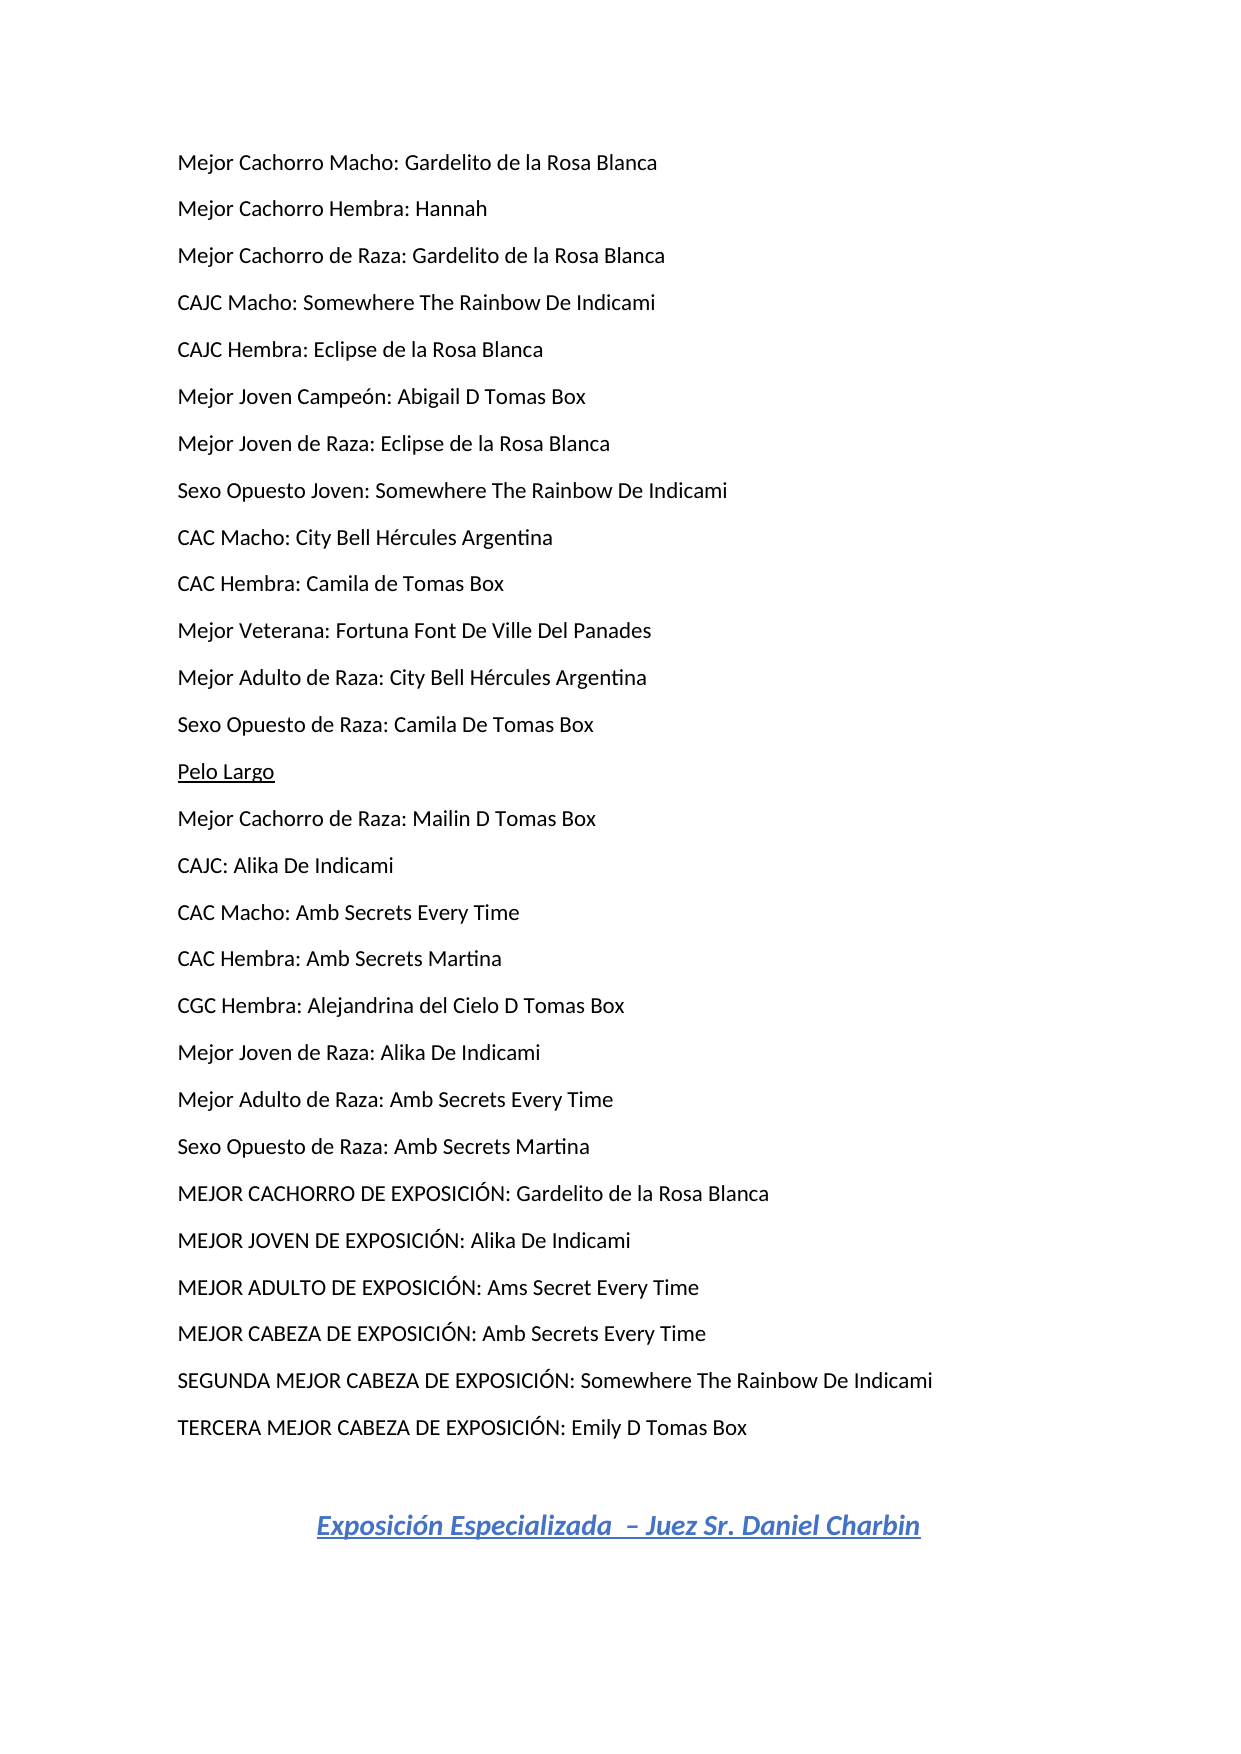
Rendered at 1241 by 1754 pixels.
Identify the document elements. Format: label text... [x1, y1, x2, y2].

text Mejor Cachorro Macho: Gardelito de la Rosa Blanca [177, 148, 1063, 176]
text MEJOR CABEZA DE EXPOSICIÓN: Amb Secrets Every Time [177, 1319, 1063, 1347]
text Mejor Cachorro de Raza: Gardelito de la Rosa Blanca [177, 241, 1063, 269]
text TERCERA MEJOR CABEZA DE EXPOSICIÓN: Emily D Tomas Box [177, 1413, 1063, 1441]
text Mejor Joven Campeón: Abigail D Tomas Box [177, 382, 1063, 410]
text CAJC Hembra: Eclipse de la Rosa Blanca [177, 335, 1063, 363]
text SEGUNDA MEJOR CABEZA DE EXPOSICIÓN: Somewhere The Rainbow De Indicami [177, 1366, 1063, 1394]
text Mejor Joven de Raza: Eclipse de la Rosa Blanca [177, 429, 1063, 457]
text Mejor Adulto de Raza: City Bell Hércules Argentina [177, 663, 1063, 691]
text Mejor Adulto de Raza: Amb Secrets Every Time [177, 1085, 1063, 1113]
text Exposición Especializada – Juez Sr. Daniel Charbin [177, 1507, 1063, 1543]
text Mejor Veterana: Fortuna Font De Ville Del Panades [177, 616, 1063, 644]
text Mejor Cachorro Hembra: Hannah [177, 194, 1063, 222]
text Pelo Largo [177, 757, 1063, 785]
text MEJOR ADULTO DE EXPOSICIÓN: Ams Secret Every Time [177, 1273, 1063, 1301]
text CAC Hembra: Camila de Tomas Box [177, 569, 1063, 597]
text Mejor Joven de Raza: Alika De Indicami [177, 1038, 1063, 1066]
text CAC Macho: Amb Secrets Every Time [177, 898, 1063, 926]
text CAC Hembra: Amb Secrets Martina [177, 944, 1063, 972]
text CAJC: Alika De Indicami [177, 851, 1063, 879]
text Mejor Cachorro de Raza: Mailin D Tomas Box [177, 804, 1063, 832]
text Sexo Opuesto de Raza: Amb Secrets Martina [177, 1132, 1063, 1160]
text CAC Macho: City Bell Hércules Argentina [177, 523, 1063, 551]
text MEJOR CACHORRO DE EXPOSICIÓN: Gardelito de la Rosa Blanca [177, 1179, 1063, 1207]
text Sexo Opuesto Joven: Somewhere The Rainbow De Indicami [177, 476, 1063, 504]
text MEJOR JOVEN DE EXPOSICIÓN: Alika De Indicami [177, 1226, 1063, 1254]
text CGC Hembra: Alejandrina del Cielo D Tomas Box [177, 991, 1063, 1019]
text Sexo Opuesto de Raza: Camila De Tomas Box [177, 710, 1063, 738]
text CAJC Macho: Somewhere The Rainbow De Indicami [177, 288, 1063, 316]
